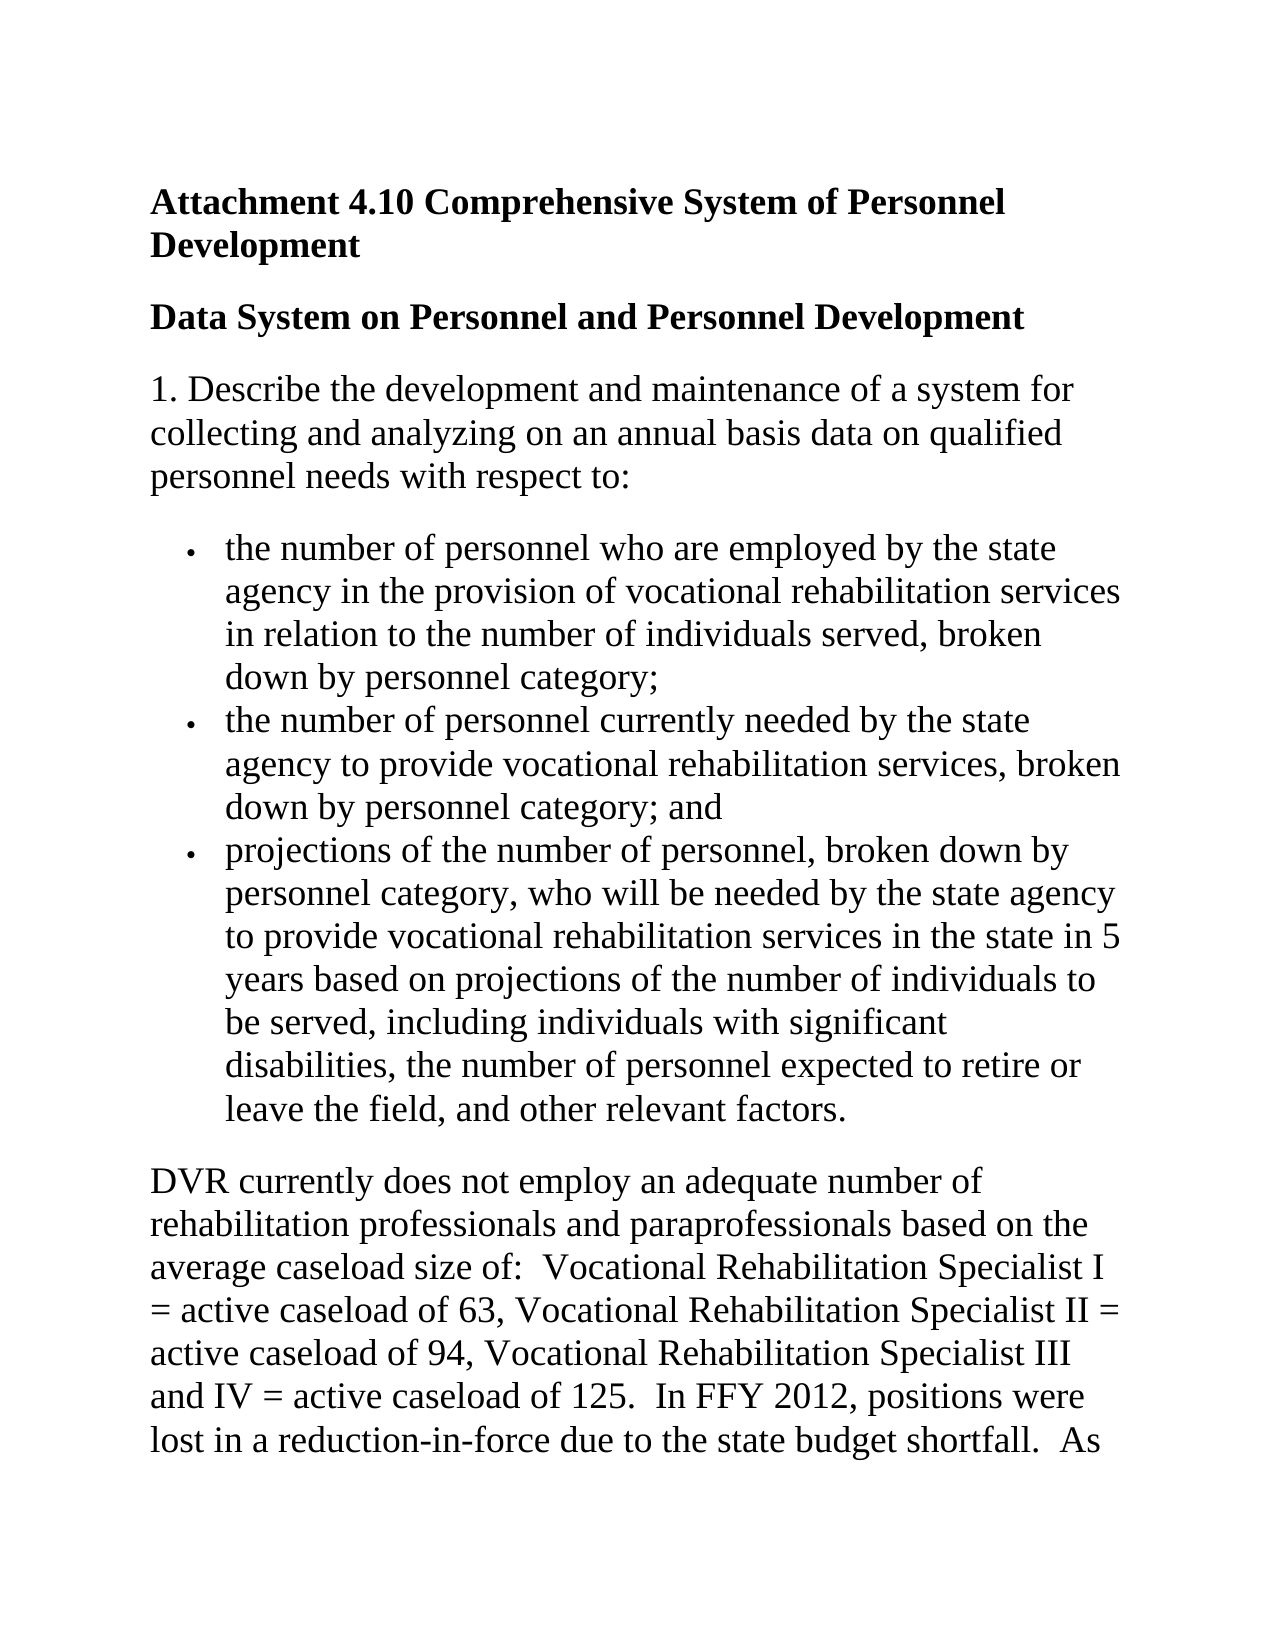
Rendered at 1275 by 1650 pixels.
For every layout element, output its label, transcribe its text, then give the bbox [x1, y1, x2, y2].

list projections of the number of personnel, broken down by personnel category, who will be needed by the state agency to provide vocational rehabilitation services in the state in 5 years based on projections of the number of individuals to be served, including individuals with significant disabilities, the number of personnel expected to retire or leave the field, and other relevant factors. [187, 827, 1125, 1129]
text 1. Describe the development and maintenance of a system for collecting and analyzing on an annual basis data on qualified personnel needs with respect to: [150, 367, 1125, 496]
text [150, 1158, 1125, 1460]
list the number of personnel currently needed by the state agency to provide vocational rehabilitation services, broken down by personnel category; and [187, 698, 1125, 827]
subtitle Data System on Personnel and Personnel Development [150, 294, 1125, 338]
subtitle Attachment 4.10 Comprehensive System of Personnel Development [150, 179, 1125, 265]
list the number of personnel who are employed by the state agency in the provision of vocational rehabilitation services in relation to the number of individuals served, broken down by personnel category; [187, 525, 1125, 698]
